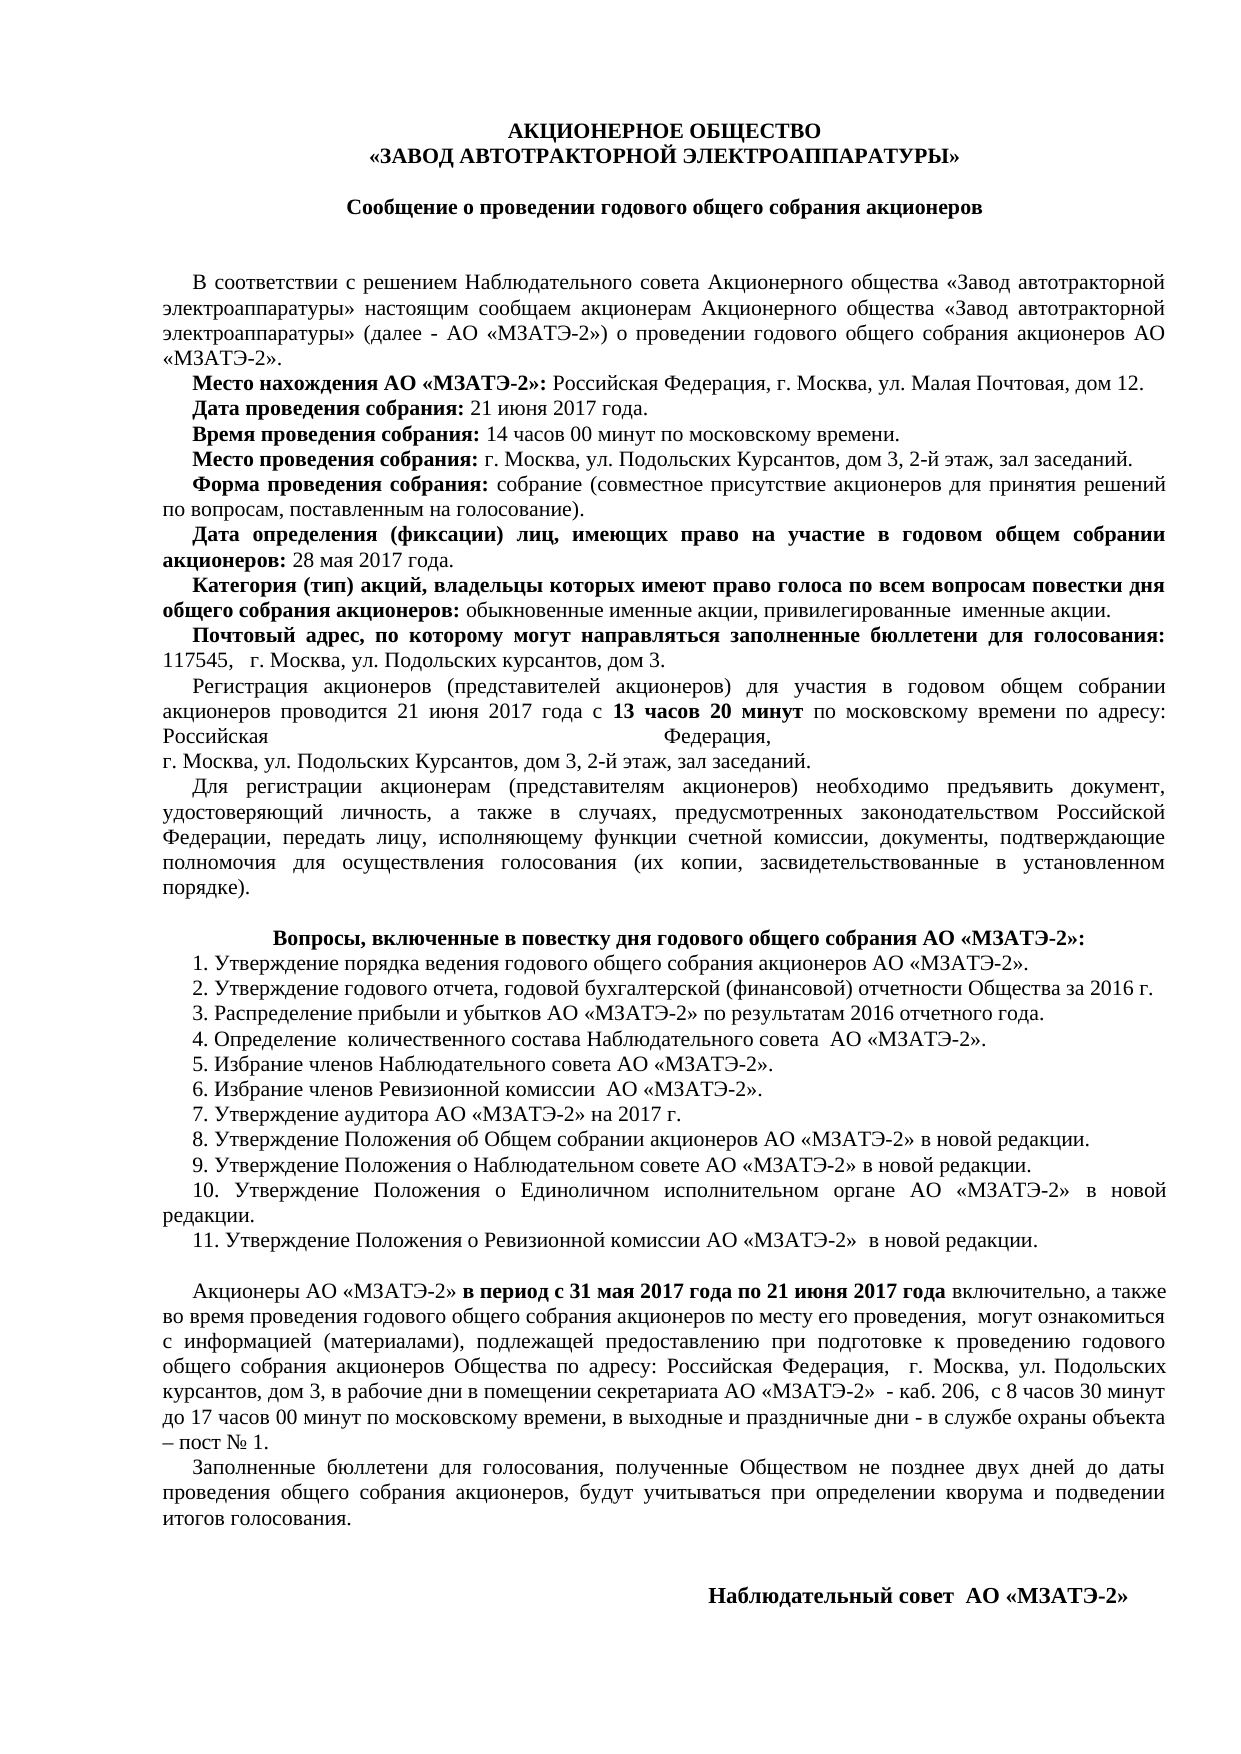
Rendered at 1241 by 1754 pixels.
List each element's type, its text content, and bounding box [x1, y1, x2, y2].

text Регистрация акционеров (представителей акционеров) для участия в годовом общем собрании акционеров проводится 21 июня 2017 года с 13 часов 20 минут по московскому времени по адресу: Российская Федерация, г. Москва, ул. Подольских Курсантов, дом 3, 2-й этаж, зал заседаний. [162, 673, 1167, 773]
text 10. Утверждение Положения о Единоличном исполнительном органе АО «МЗАТЭ-2» в новой редакции. [162, 1177, 1167, 1227]
text 1. Утверждение порядка ведения годового общего собрания акционеров АО «МЗАТЭ-2». [162, 950, 1167, 975]
text Для регистрации акционерам (представителям акционеров) необходимо предъявить документ, удостоверяющий личность, а также в случаях, предусмотренных законодательством Российской Федерации, передать лицу, исполняющему функции счетной комиссии, документы, подтверждающие полномочия для осуществления голосования (их копии, засвидетельствованные в установленном порядке). [162, 773, 1167, 899]
text Наблюдательный совет АО «МЗАТЭ-2» [118, 1582, 1181, 1609]
text Вопросы, включенные в повестку дня годового общего собрания АО «МЗАТЭ-2»: [162, 925, 1167, 950]
text Время проведения собрания: 14 часов 00 минут по московскому времени. [162, 421, 1167, 446]
text 11. Утверждение Положения о Ревизионной комиссии АО «МЗАТЭ-2» в новой редакции. [162, 1227, 1167, 1252]
text 8. Утверждение Положения об Общем собрании акционеров АО «МЗАТЭ-2» в новой редакции. [162, 1126, 1167, 1152]
text «ЗАВОД АВТОТРАКТОРНОЙ ЭЛЕКТРОАППАРАТУРЫ» [162, 143, 1167, 168]
text 6. Избрание членов Ревизионной комиссии АО «МЗАТЭ-2». [162, 1076, 1167, 1101]
text Место проведения собрания: г. Москва, ул. Подольских Курсантов, дом 3, 2-й этаж, зал заседаний. [162, 446, 1167, 471]
text 9. Утверждение Положения о Наблюдательном совете АО «МЗАТЭ-2» в новой редакции. [162, 1152, 1167, 1177]
text Форма проведения собрания: собрание (совместное присутствие акционеров для принятия решений по вопросам, поставленным на голосование). [162, 471, 1167, 521]
text Место нахождения АО «МЗАТЭ-2»: Российская Федерация, г. Москва, ул. Малая Почтовая, дом 12. [162, 370, 1167, 395]
text Заполненные бюллетени для голосования, полученные Обществом не позднее двух дней до даты проведения общего собрания акционеров, будут учитываться при определении кворума и подведении итогов голосования. [162, 1454, 1167, 1530]
text Сообщение о проведении годового общего собрания акционеров [162, 194, 1167, 219]
text 7. Утверждение аудитора АО «МЗАТЭ-2» на 2017 г. [162, 1101, 1167, 1126]
text 3. Распределение прибыли и убытков АО «МЗАТЭ-2» по результатам 2016 отчетного года. [162, 1000, 1167, 1026]
text 4. Определение количественного состава Наблюдательного совета АО «МЗАТЭ-2». [162, 1026, 1167, 1051]
text В соответствии с решением Наблюдательного совета Акционерного общества «Завод автотракторной электроаппаратуры» настоящим сообщаем акционерам Акционерного общества «Завод автотракторной электроаппаратуры» (далее - АО «МЗАТЭ-2») о проведении годового общего собрания акционеров АО «МЗАТЭ-2». [162, 269, 1167, 370]
text Дата проведения собрания: 21 июня 2017 года. [162, 395, 1167, 421]
text Почтовый адрес, по которому могут направляться заполненные бюллетени для голосования: 117545, г. Москва, ул. Подольских курсантов, дом 3. [162, 622, 1167, 673]
text Дата определения (фиксации) лиц, имеющих право на участие в годовом общем собрании акционеров: 28 мая 2017 года. [162, 521, 1167, 572]
text 2. Утверждение годового отчета, годовой бухгалтерской (финансовой) отчетности Общества за 2016 г. [162, 975, 1167, 1000]
text 5. Избрание членов Наблюдательного совета АО «МЗАТЭ-2». [162, 1051, 1167, 1076]
text Акционеры АО «МЗАТЭ-2» в период с 31 мая 2017 года по 21 июня 2017 года включительно, а также во время проведения годового общего собрания акционеров по месту его проведения, могут ознакомиться с информацией (материалами), подлежащей предоставлению при подготовке к проведению годового общего собрания акционеров Общества по адресу: Российская Федерация, г. Москва, ул. Подольских курсантов, дом 3, в рабочие дни в помещении секретариата АО «МЗАТЭ-2» - каб. 206, с 8 часов 30 минут до 17 часов 00 минут по московскому времени, в выходные и праздничные дни - в службе охраны объекта – пост № 1. [162, 1278, 1167, 1454]
text АКЦИОНЕРНОЕ ОБЩЕСТВО [162, 118, 1167, 143]
text Категория (тип) акций, владельцы которых имеют право голоса по всем вопросам повестки дня общего собрания акционеров: обыкновенные именные акции, привилегированные именные акции. [162, 572, 1167, 622]
